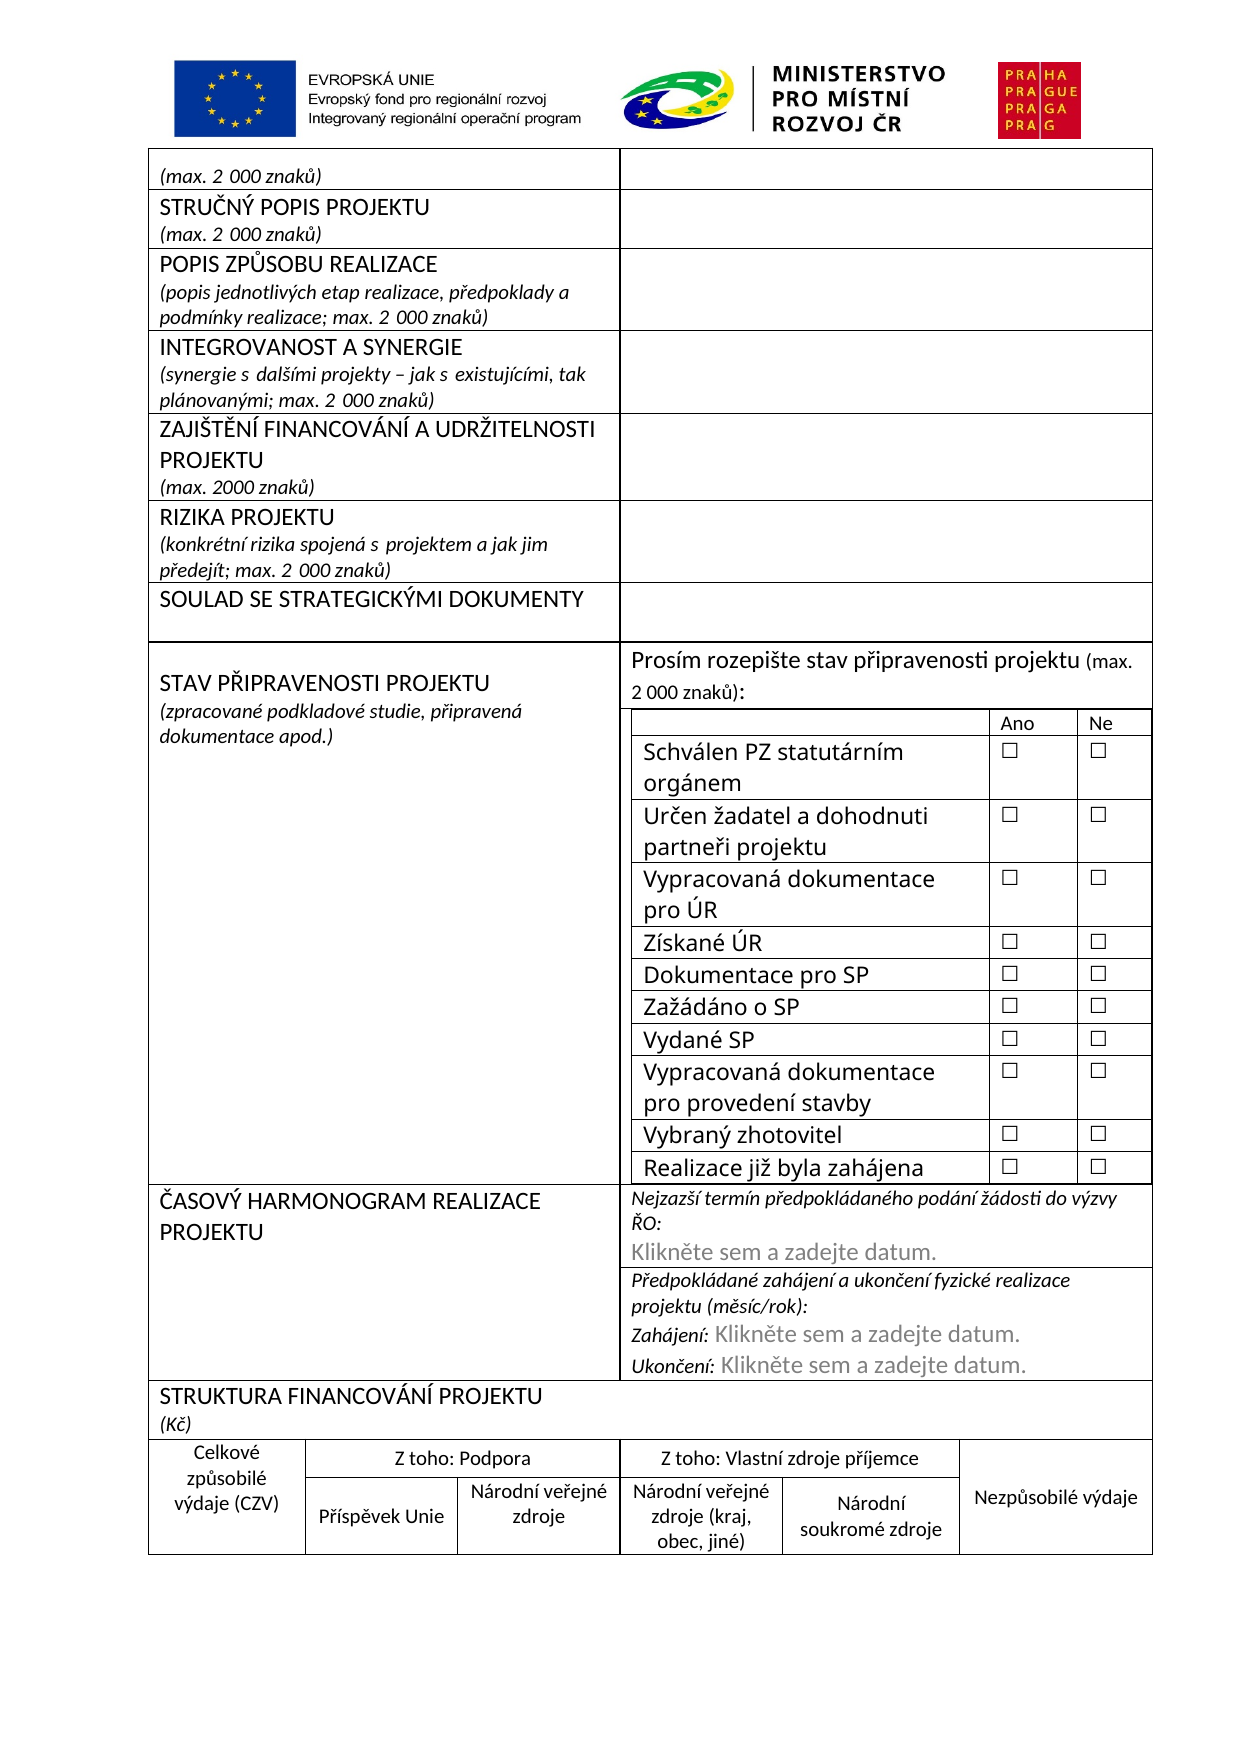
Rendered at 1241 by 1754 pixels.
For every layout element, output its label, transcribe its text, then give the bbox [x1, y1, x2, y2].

table_cell Předpokládané zahájení a ukončení fyzické realizace projektu (měsíc/rok): Zahájení: Ukončení: [621, 1268, 1152, 1379]
table_cell Nezpůsobilé výdaje [960, 1440, 1152, 1554]
table_cell INTEGROVANOST A SYNERGIE (synergie s dalšími projekty – jak s existujícími, tak plánovanými; max. 2 000 znaků) [149, 331, 619, 412]
table_cell [621, 190, 1152, 248]
table_cell STRUČNÝ POPIS PROJEKTU (max. 2 000 znaků) [149, 190, 619, 248]
picture [998, 62, 1081, 139]
table_cell [621, 331, 1152, 412]
table_cell [1078, 927, 1151, 958]
table_cell [621, 501, 1152, 582]
table_cell [621, 414, 1152, 500]
table_cell [1078, 863, 1151, 926]
table_cell [1078, 800, 1151, 862]
table_cell Prosím rozepište stav připravenosti projektu (max. 2 000 znaků): [621, 643, 1152, 708]
table_cell [990, 863, 1077, 926]
picture [147, 34, 971, 148]
table_cell [1078, 1024, 1151, 1055]
table_cell [632, 736, 989, 799]
table_cell ČASOVÝ HARMONOGRAM REALIZACE PROJEKTU [149, 1185, 619, 1379]
table_cell POPIS ZPŮSOBU REALIZACE (popis jednotlivých etap realizace, předpoklady a podmínky realizace; max. 2 000 znaků) [149, 249, 619, 330]
table_cell [990, 736, 1077, 799]
table_cell Národní veřejné zdroje [458, 1478, 619, 1554]
table_cell Z toho: Vlastní zdroje příjemce [621, 1440, 959, 1477]
table_cell [621, 149, 1152, 188]
table_cell [1078, 1120, 1151, 1151]
table_cell POPIS VÝCHOZÍHO STAVU A ZDŮVODNĚNÍ POTŘEBY PROJEKTU (max. 2 000 znaků) [149, 149, 619, 188]
table_cell [1078, 959, 1151, 990]
table_cell [632, 959, 989, 990]
table_cell Nejzazší termín předpokládaného podání žádosti do výzvy ŘO: [621, 1185, 1152, 1267]
table_cell [990, 1120, 1077, 1151]
table_cell [990, 1024, 1077, 1055]
table_cell [632, 1024, 989, 1055]
table_cell [990, 927, 1077, 958]
table_cell [990, 991, 1077, 1023]
table_cell SOULAD SE STRATEGICKÝMI DOKUMENTY [149, 583, 619, 641]
table_cell [990, 1152, 1077, 1183]
table_cell [632, 1152, 989, 1183]
table_cell Z toho: Podpora [306, 1440, 619, 1477]
table_cell [632, 710, 989, 735]
table_cell [632, 1120, 989, 1151]
table_cell RIZIKA PROJEKTU (konkrétní rizika spojená s projektem a jak jim předejít; max. 2 000 znaků) [149, 501, 619, 582]
table_cell STAV PŘIPRAVENOSTI PROJEKTU (zpracované podkladové studie, připravená dokumentace apod.) [149, 643, 619, 1184]
table_cell [990, 1056, 1077, 1119]
table_cell ZAJIŠTĚNÍ FINANCOVÁNÍ A UDRŽITELNOSTI PROJEKTU (max. 2000 znaků) [149, 414, 619, 500]
table_cell [621, 249, 1152, 330]
table_cell [632, 863, 989, 926]
table_cell Příspěvek Unie [306, 1478, 457, 1554]
table_cell [990, 959, 1077, 990]
table_cell [632, 1056, 989, 1119]
table_cell [1078, 736, 1151, 799]
table_cell [990, 800, 1077, 862]
table_cell Národní soukromé zdroje [783, 1478, 959, 1554]
table_cell Národní veřejné zdroje (kraj, obec, jiné) [621, 1478, 782, 1554]
table_cell [1078, 991, 1151, 1023]
table_cell Celkové způsobilé výdaje (CZV) [149, 1440, 305, 1554]
table_cell [990, 710, 1077, 735]
table_cell STRUKTURA FINANCOVÁNÍ PROJEKTU (Kč) [149, 1381, 1152, 1438]
table_cell [632, 927, 989, 958]
table_cell [621, 709, 631, 1184]
table_cell [1078, 1056, 1151, 1119]
table_cell [1078, 1152, 1151, 1183]
table_cell [632, 800, 989, 862]
table_cell [632, 991, 989, 1023]
table_cell [1078, 710, 1151, 735]
table_cell [621, 583, 1152, 641]
